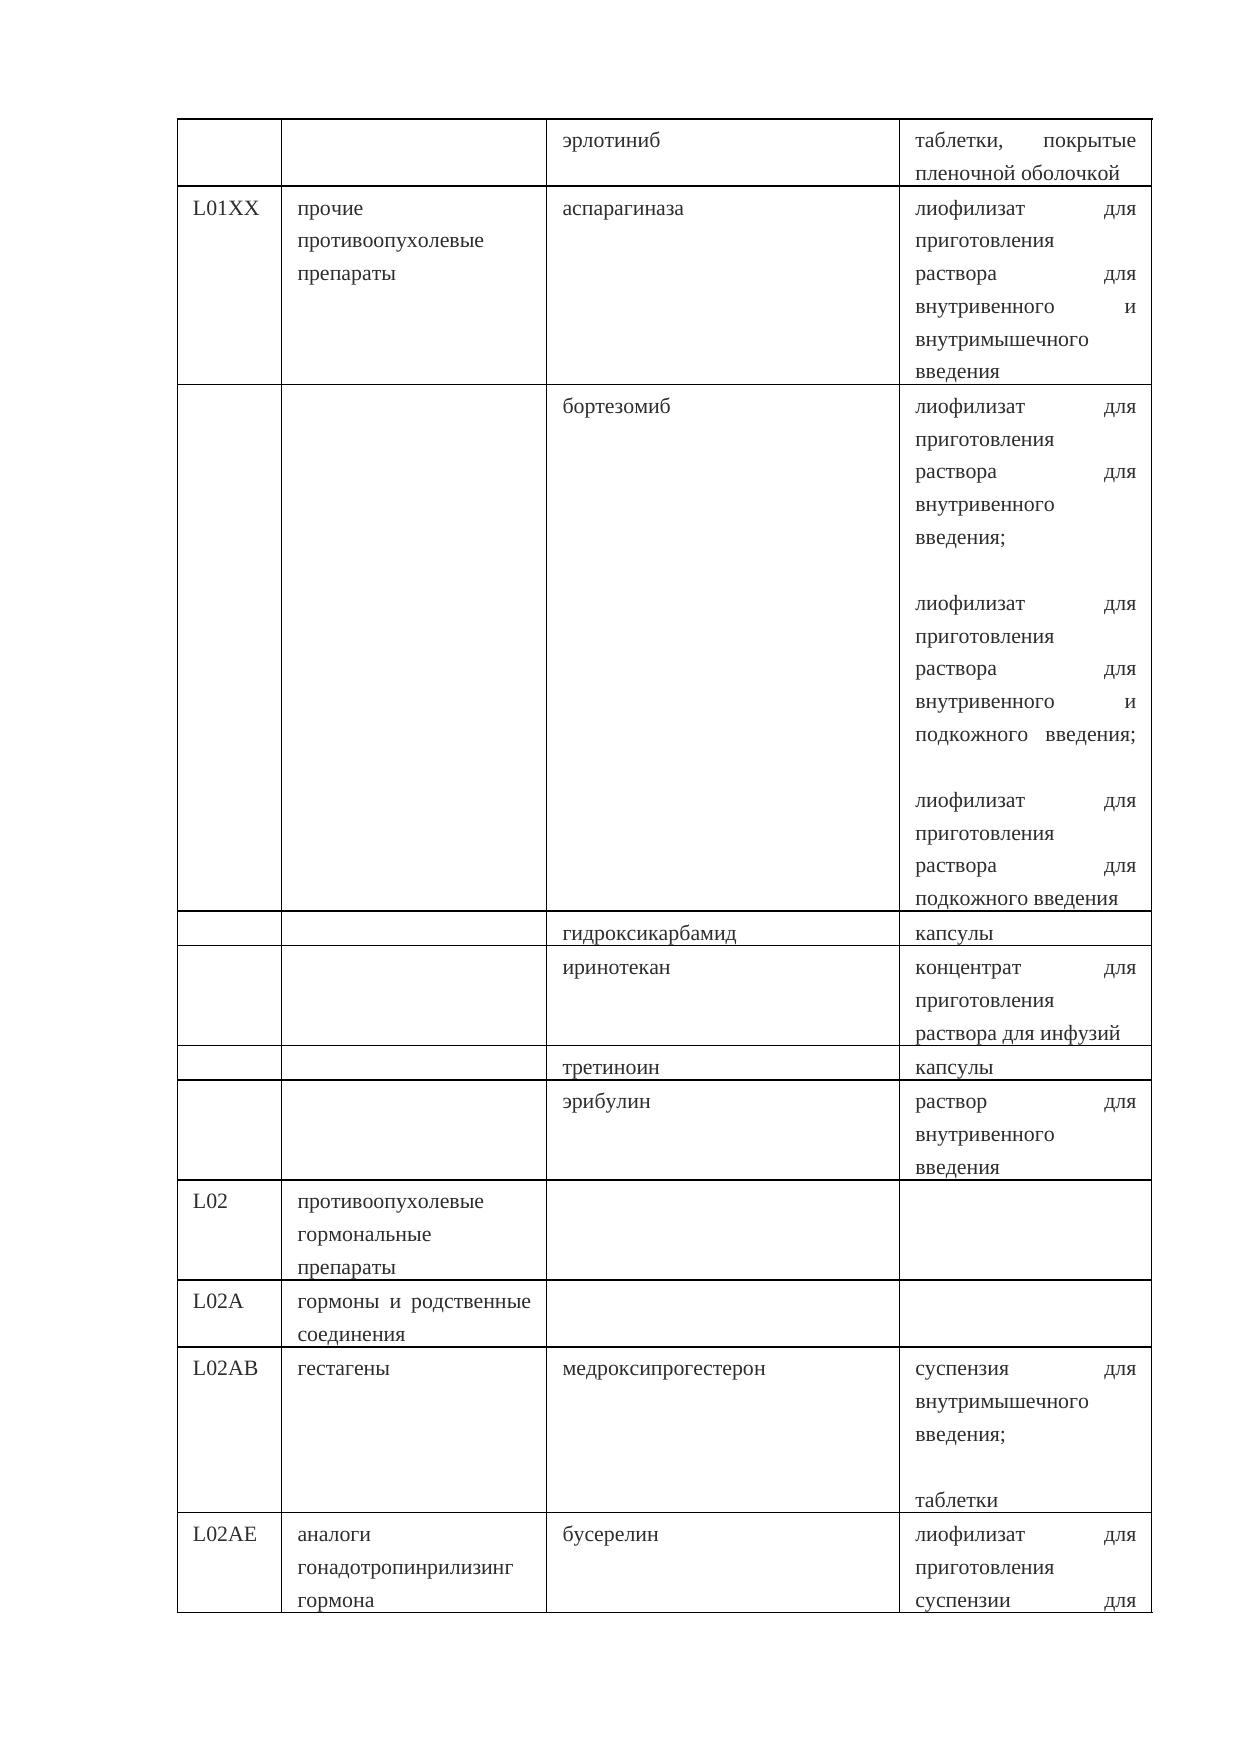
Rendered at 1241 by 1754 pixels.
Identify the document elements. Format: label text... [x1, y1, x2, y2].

table_cell [178, 1046, 281, 1079]
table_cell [900, 1513, 1151, 1612]
table_cell [178, 1081, 281, 1179]
table_cell концентрат для приготовления раствора для инфузий [900, 946, 1151, 1045]
table_cell бусерелин [547, 1513, 899, 1612]
table_cell третиноин [547, 1046, 899, 1079]
table_cell [547, 1181, 899, 1279]
table_cell [282, 912, 546, 945]
table_cell [282, 1081, 546, 1179]
table_cell гормоны и родственные соединения [282, 1281, 546, 1346]
table_cell иринотекан [547, 946, 899, 1045]
table_cell гидроксикарбамид [547, 912, 899, 945]
table_cell гестагены [282, 1348, 546, 1512]
table_cell [900, 1181, 1151, 1279]
table_cell L02AB [178, 1348, 281, 1512]
table_cell бортезомиб [547, 385, 899, 910]
table_cell суспензия для внутримышечного введения; таблетки [900, 1348, 1151, 1512]
table_cell [178, 946, 281, 1045]
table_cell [282, 1513, 546, 1612]
table_cell капсулы [900, 912, 1151, 945]
table_cell лиофилизат для приготовления раствора для внутривенного и внутримышечного введения [900, 187, 1151, 384]
table_cell [900, 1281, 1151, 1346]
table_cell противоопухолевые гормональные препараты [282, 1181, 546, 1279]
table_cell капсулы [900, 1046, 1151, 1079]
table_cell L02A [178, 1281, 281, 1346]
table_cell [282, 1046, 546, 1079]
table_cell [282, 120, 546, 185]
table_cell L02AE [178, 1513, 281, 1612]
table_cell лиофилизат для приготовления раствора для внутривенного введения; лиофилизат для приготовления раствора для внутривенного и подкожного введения; лиофилизат для приготовления раствора для подкожного введения [900, 385, 1151, 910]
table_cell [178, 912, 281, 945]
table_cell L01XX [178, 187, 281, 384]
table_cell прочие противоопухолевые препараты [282, 187, 546, 384]
table_cell [282, 946, 546, 1045]
table_cell эрлотиниб [547, 120, 899, 185]
table_cell [178, 385, 281, 910]
table_cell [282, 385, 546, 910]
table_cell аспарагиназа [547, 187, 899, 384]
table_cell раствор для внутривенного введения [900, 1081, 1151, 1179]
table_cell L02 [178, 1181, 281, 1279]
table_cell [178, 120, 281, 185]
table_cell медроксипрогестерон [547, 1348, 899, 1512]
table_cell таблетки, покрытые пленочной оболочкой [900, 120, 1151, 185]
table_cell эрибулин [547, 1081, 899, 1179]
table_cell [547, 1281, 899, 1346]
